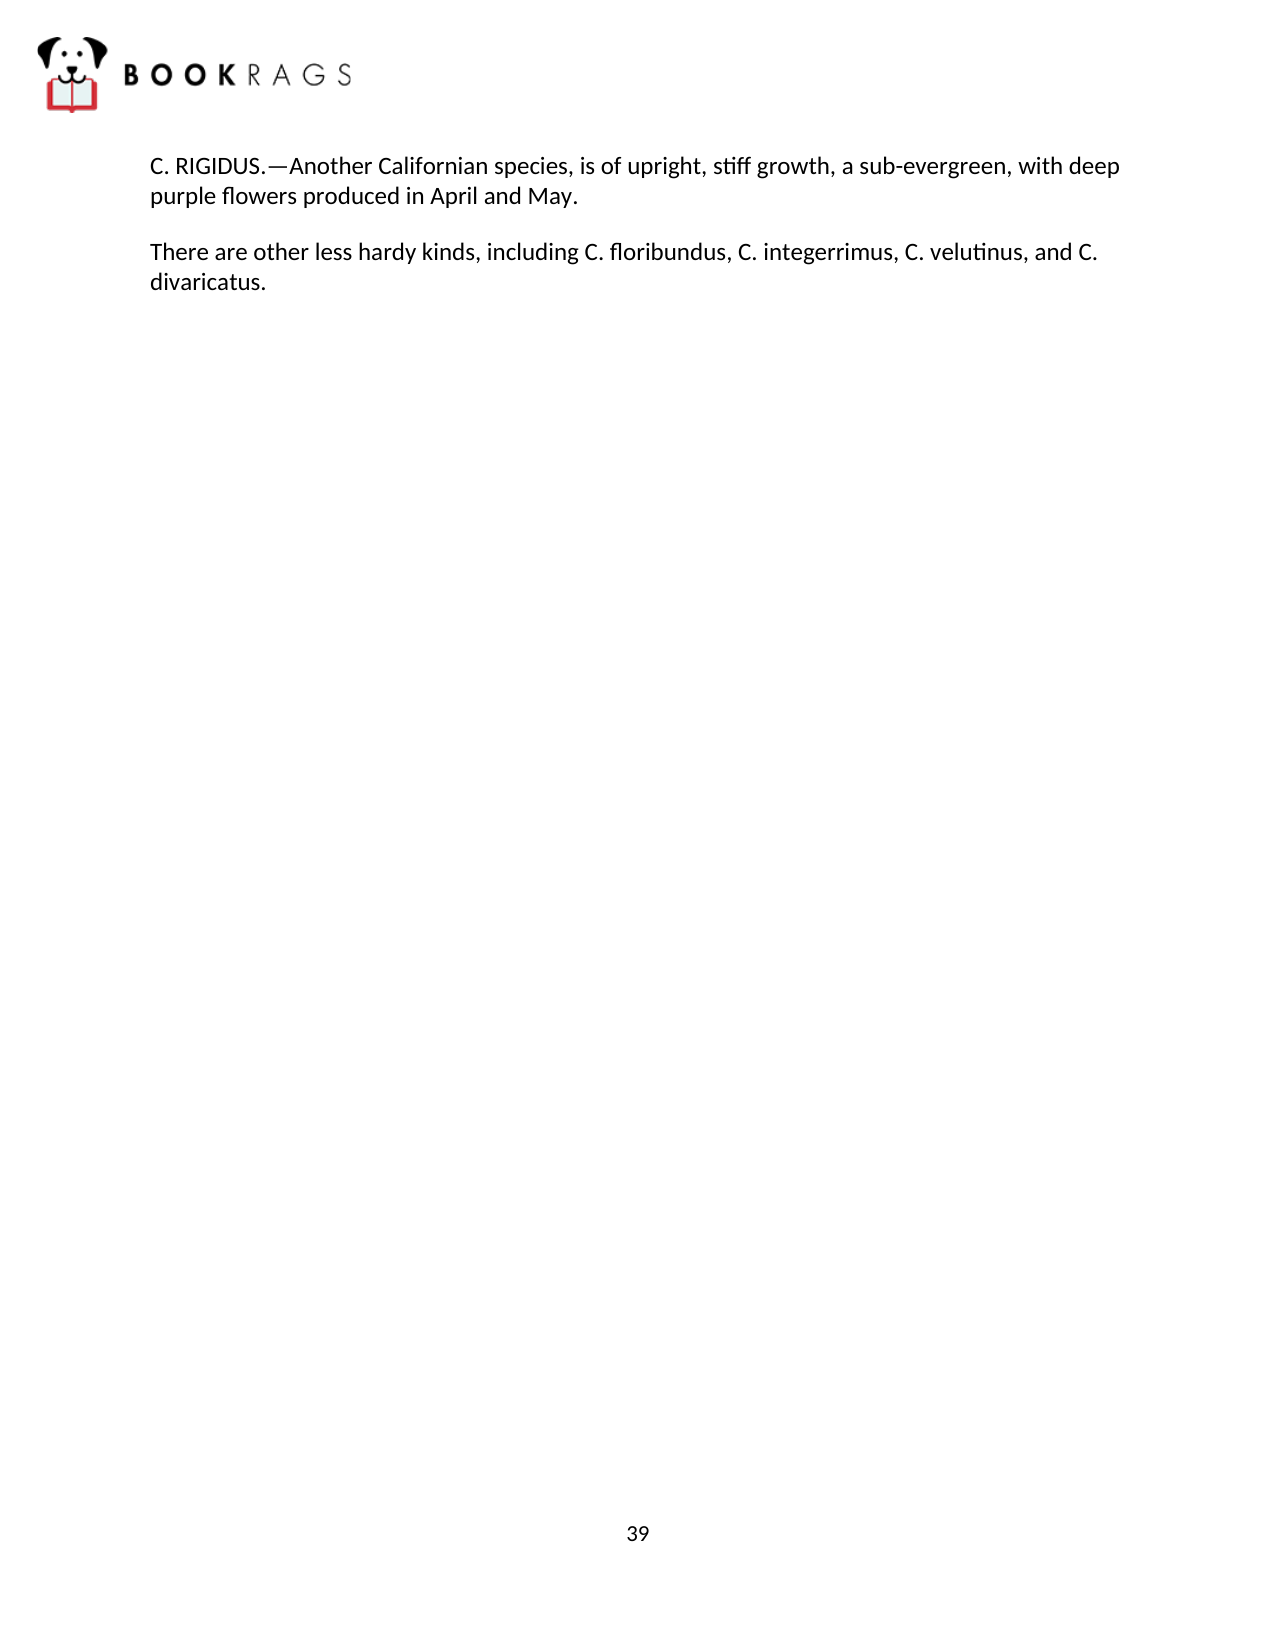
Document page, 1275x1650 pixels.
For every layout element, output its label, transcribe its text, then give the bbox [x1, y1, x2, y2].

text C. RIGIDUS.—­Another Californian species, is of upright, stiff growth, a sub-evergreen, with deep purple flowers produced in April and May. [150, 150, 1125, 211]
picture [37, 37, 351, 113]
text There are other less hardy kinds, including C. floribundus, C. integerrimus, C. velutinus, and C. divaricatus. [150, 236, 1125, 297]
